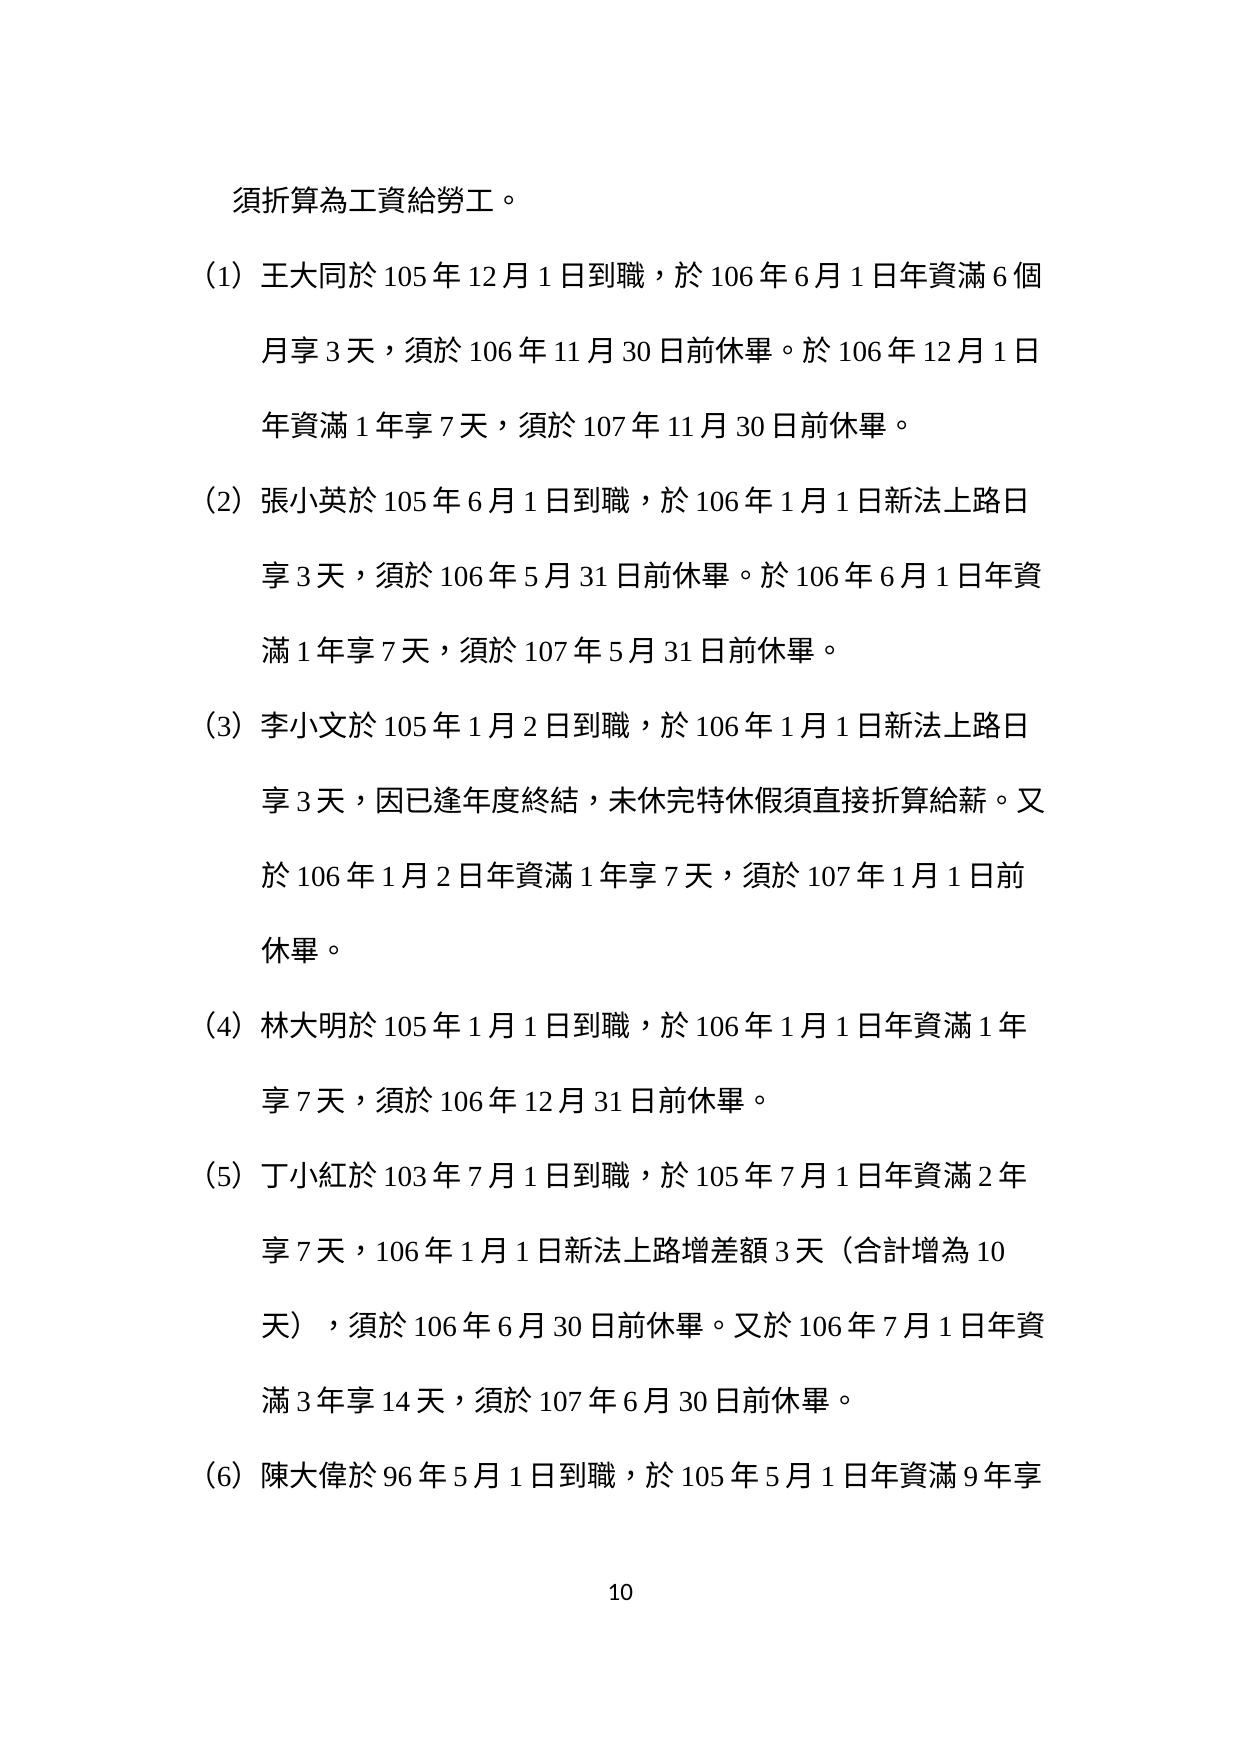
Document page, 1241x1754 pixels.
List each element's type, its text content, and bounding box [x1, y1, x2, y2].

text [187, 162, 1053, 237]
text （5）丁小紅於103年7月1日到職，於105年7月1日年資滿2年享7天，106年1月1日新法上路增差額3天（合計增為10天），須於106年6月30日前休畢。又於106年7月1日年資滿3年享14天，須於107年6月30日前休畢。 [187, 1137, 1053, 1437]
text （3）李小文於105年1月2日到職，於106年1月1日新法上路日享3天，因已逢年度終結，未休完特休假須直接折算給薪。又於106年1月2日年資滿1年享7天，須於107年1月1日前休畢。 [187, 687, 1053, 987]
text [187, 1437, 1053, 1512]
text （2）張小英於105年6月1日到職，於106年1月1日新法上路日享3天，須於106年5月31日前休畢。於106年6月1日年資滿1年享7天，須於107年5月31日前休畢。 [187, 462, 1053, 687]
text （4）林大明於105年1月1日到職，於106年1月1日年資滿1年享7天，須於106年12月31日前休畢。 [187, 987, 1053, 1137]
text （1）王大同於105年12月1日到職，於106年6月1日年資滿6個月享3天，須於106年11月30日前休畢。於106年12月1日年資滿1年享7天，須於107年11月30日前休畢。 [187, 237, 1053, 462]
